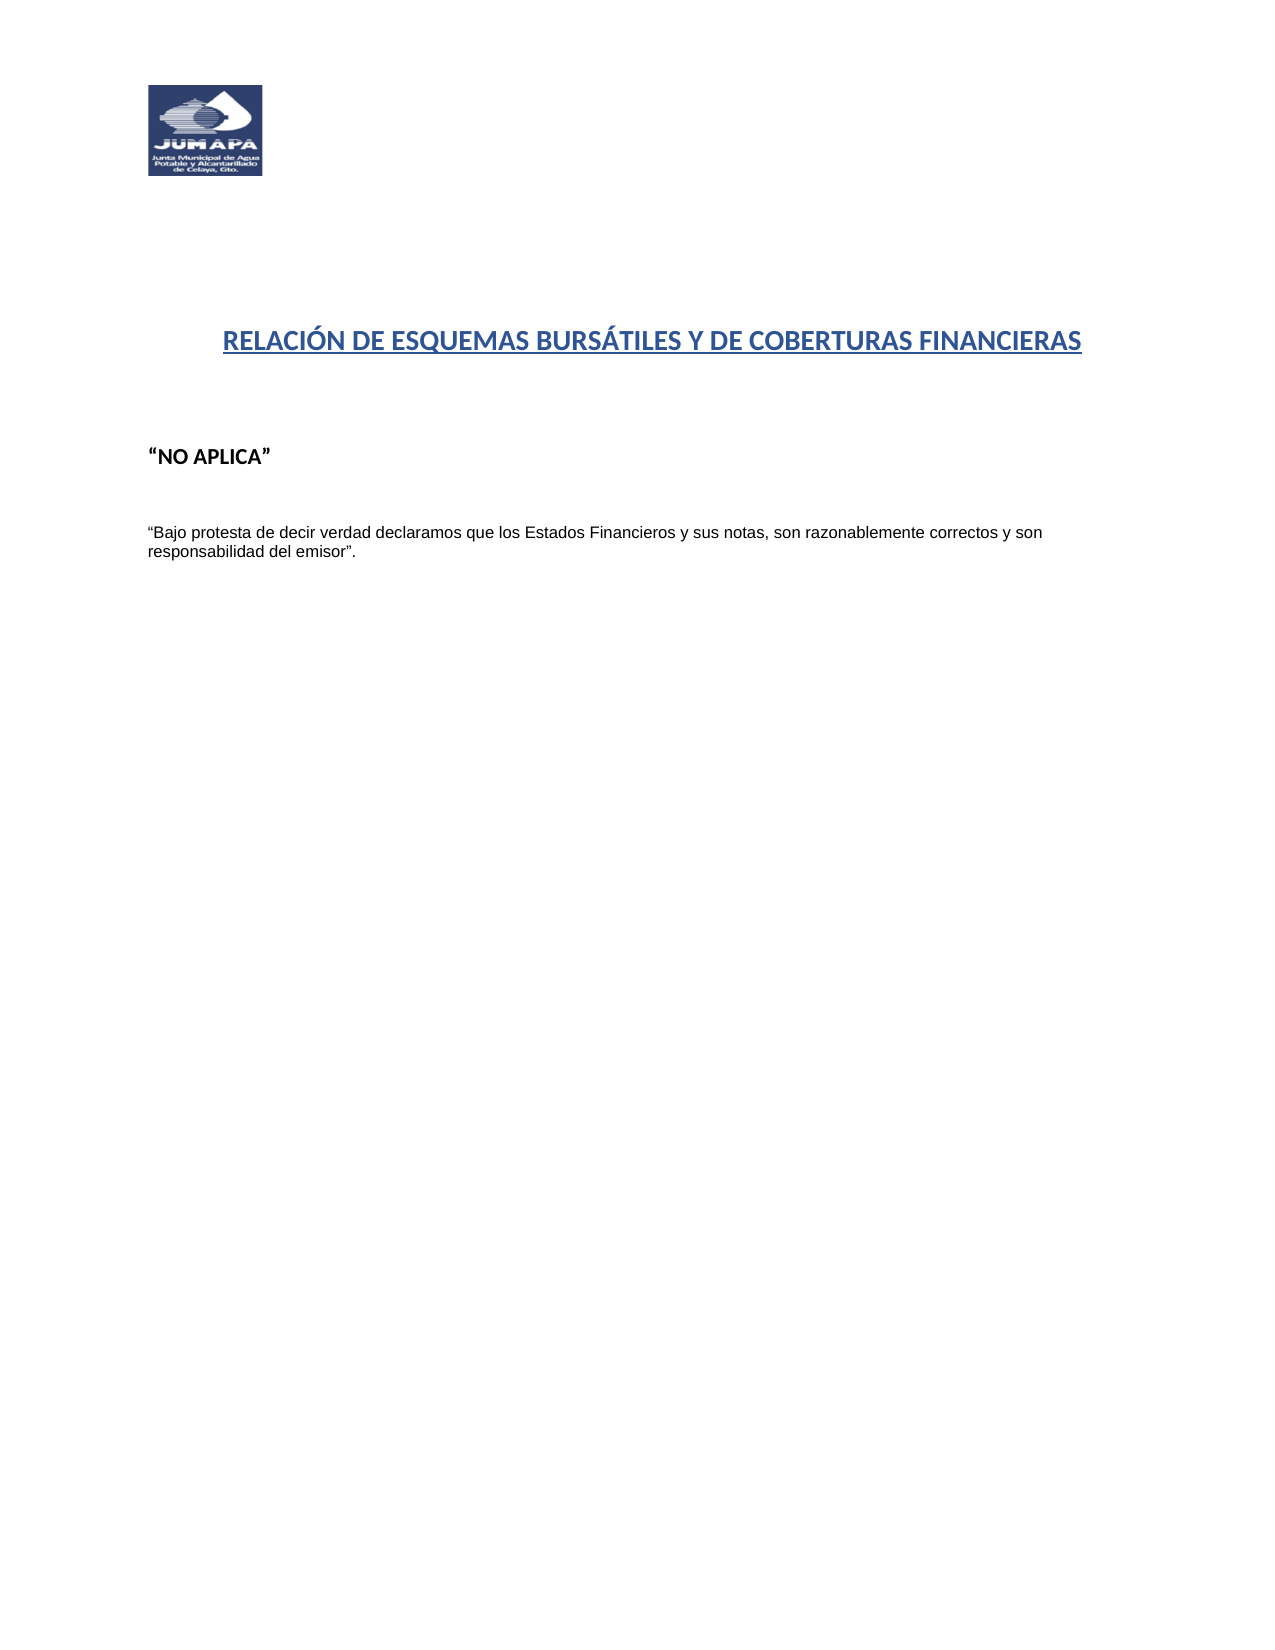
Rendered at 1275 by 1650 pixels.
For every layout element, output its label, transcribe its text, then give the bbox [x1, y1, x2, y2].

text “Bajo protesta de decir verdad declaramos que los Estados Financieros y sus notas, son razonablemente correctos y son responsabilidad del emisor”. [148, 523, 1157, 561]
picture [148, 85, 263, 176]
text RELACIÓN DE ESQUEMAS BURSÁTILES Y DE COBERTURAS FINANCIERAS [148, 322, 1157, 358]
text “NO APLICA” [148, 442, 1157, 470]
